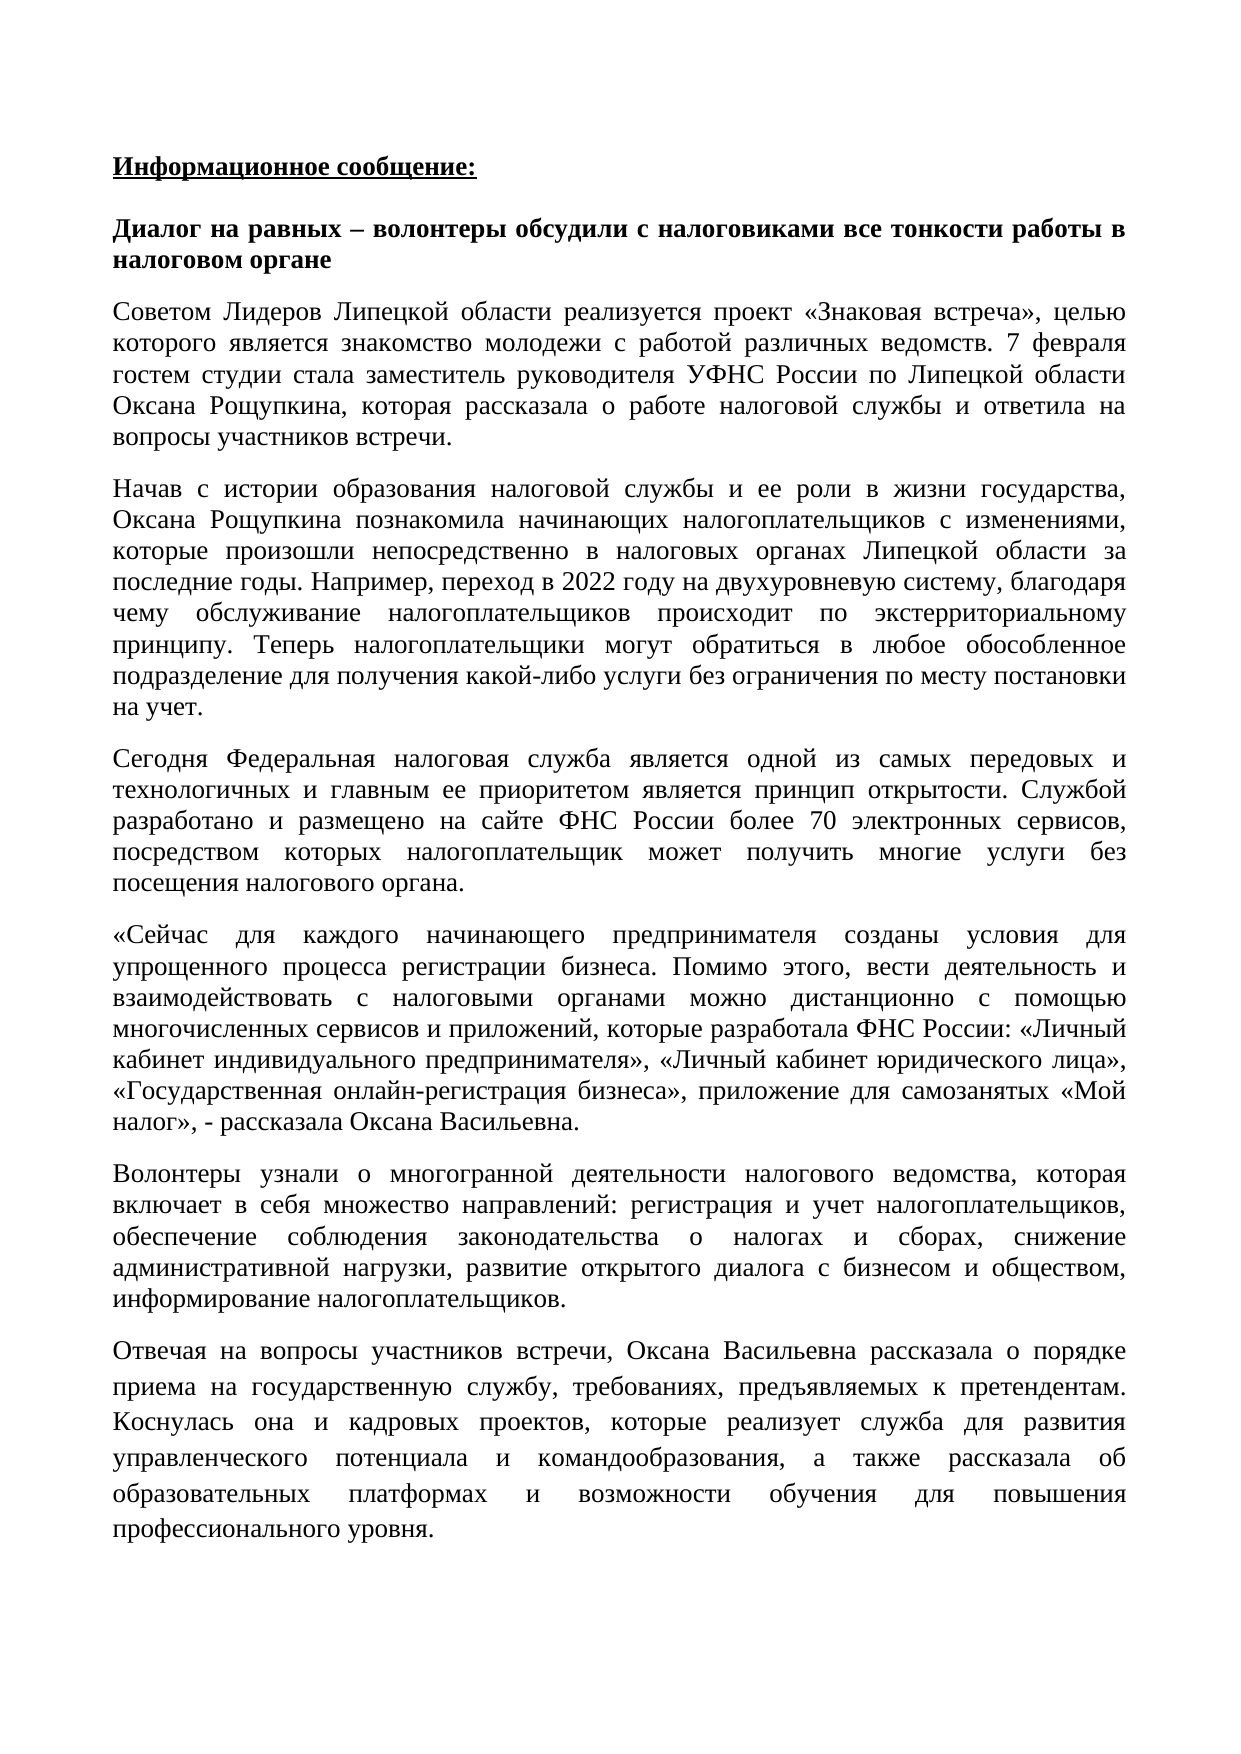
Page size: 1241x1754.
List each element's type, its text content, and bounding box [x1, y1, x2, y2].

text Диалог на равных – волонтеры обсудили с налоговиками все тонкости работы в налоговом органе [112, 212, 1128, 274]
text Отвечая на вопросы участников встречи, Оксана Васильевна рассказала о порядке приема на государственную службу, требованиях, предъявляемых к претендентам. Коснулась она и кадровых проектов, которые реализует служба для развития управленческого потенциала и командообразования, а также рассказала об образовательных платформах и возможности обучения для повышения профессионального уровня. [112, 1334, 1128, 1544]
text Информационное сообщение: [112, 150, 1128, 181]
text Сегодня Федеральная налоговая служба является одной из самых передовых и технологичных и главным ее приоритетом является принцип открытости. Службой разработано и размещено на сайте ФНС России более 70 электронных сервисов, посредством которых налогоплательщик может получить многие услуги без посещения налогового органа. [112, 742, 1128, 898]
text Волонтеры узнали о многогранной деятельности налогового ведомства, которая включает в себя множество направлений: регистрация и учет налогоплательщиков, обеспечение соблюдения законодательства о налогах и сборах, снижение административной нагрузки, развитие открытого диалога с бизнесом и обществом, информирование налогоплательщиков. [112, 1157, 1128, 1313]
text «Сейчас для каждого начинающего предпринимателя созданы условия для упрощенного процесса регистрации бизнеса. Помимо этого, вести деятельность и взаимодействовать с налоговыми органами можно дистанционно с помощью многочисленных сервисов и приложений, которые разработала ФНС России: «Личный кабинет индивидуального предпринимателя», «Личный кабинет юридического лица», «Государственная онлайн-регистрация бизнеса», приложение для самозанятых «Мой налог», - рассказала Оксана Васильевна. [112, 918, 1128, 1137]
text Советом Лидеров Липецкой области реализуется проект «Знаковая встреча», целью которого является знакомство молодежи с работой различных ведомств. 7 февраля гостем студии стала заместитель руководителя УФНС России по Липецкой области Оксана Рощупкина, которая рассказала о работе налоговой службы и ответила на вопросы участников встречи. [112, 295, 1128, 451]
text Начав с истории образования налоговой службы и ее роли в жизни государства, Оксана Рощупкина познакомила начинающих налогоплательщиков с изменениями, которые произошли непосредственно в налоговых органах Липецкой области за последние годы. Например, переход в 2022 году на двухуровневую систему, благодаря чему обслуживание налогоплательщиков происходит по экстерриториальному принципу. Теперь налогоплательщики могут обратиться в любое обособленное подразделение для получения какой-либо услуги без ограничения по месту постановки на учет. [112, 472, 1128, 721]
